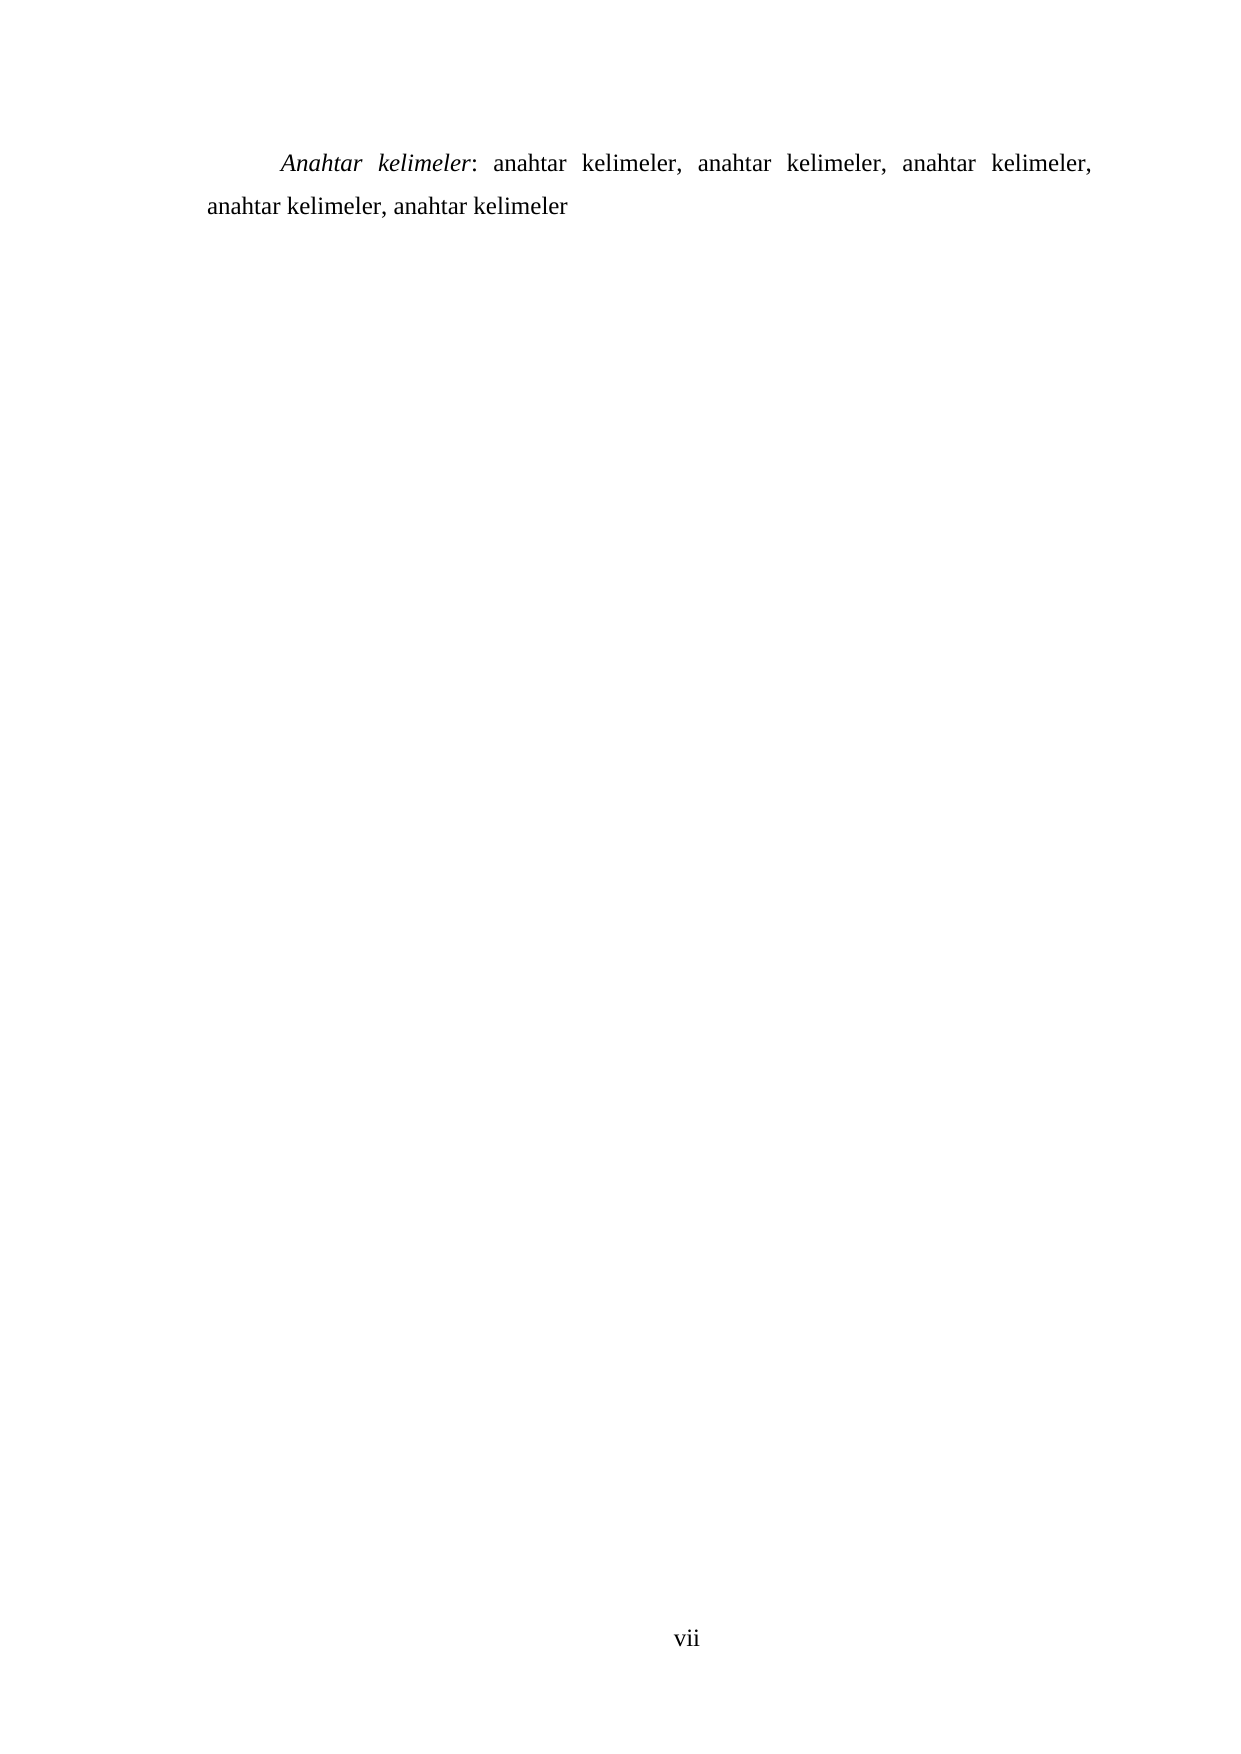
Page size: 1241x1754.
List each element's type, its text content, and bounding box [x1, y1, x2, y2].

text Anahtar kelimeler: anahtar kelimeler, anahtar kelimeler, anahtar kelimeler, anahtar kelimeler, anahtar kelimeler [207, 148, 1092, 219]
